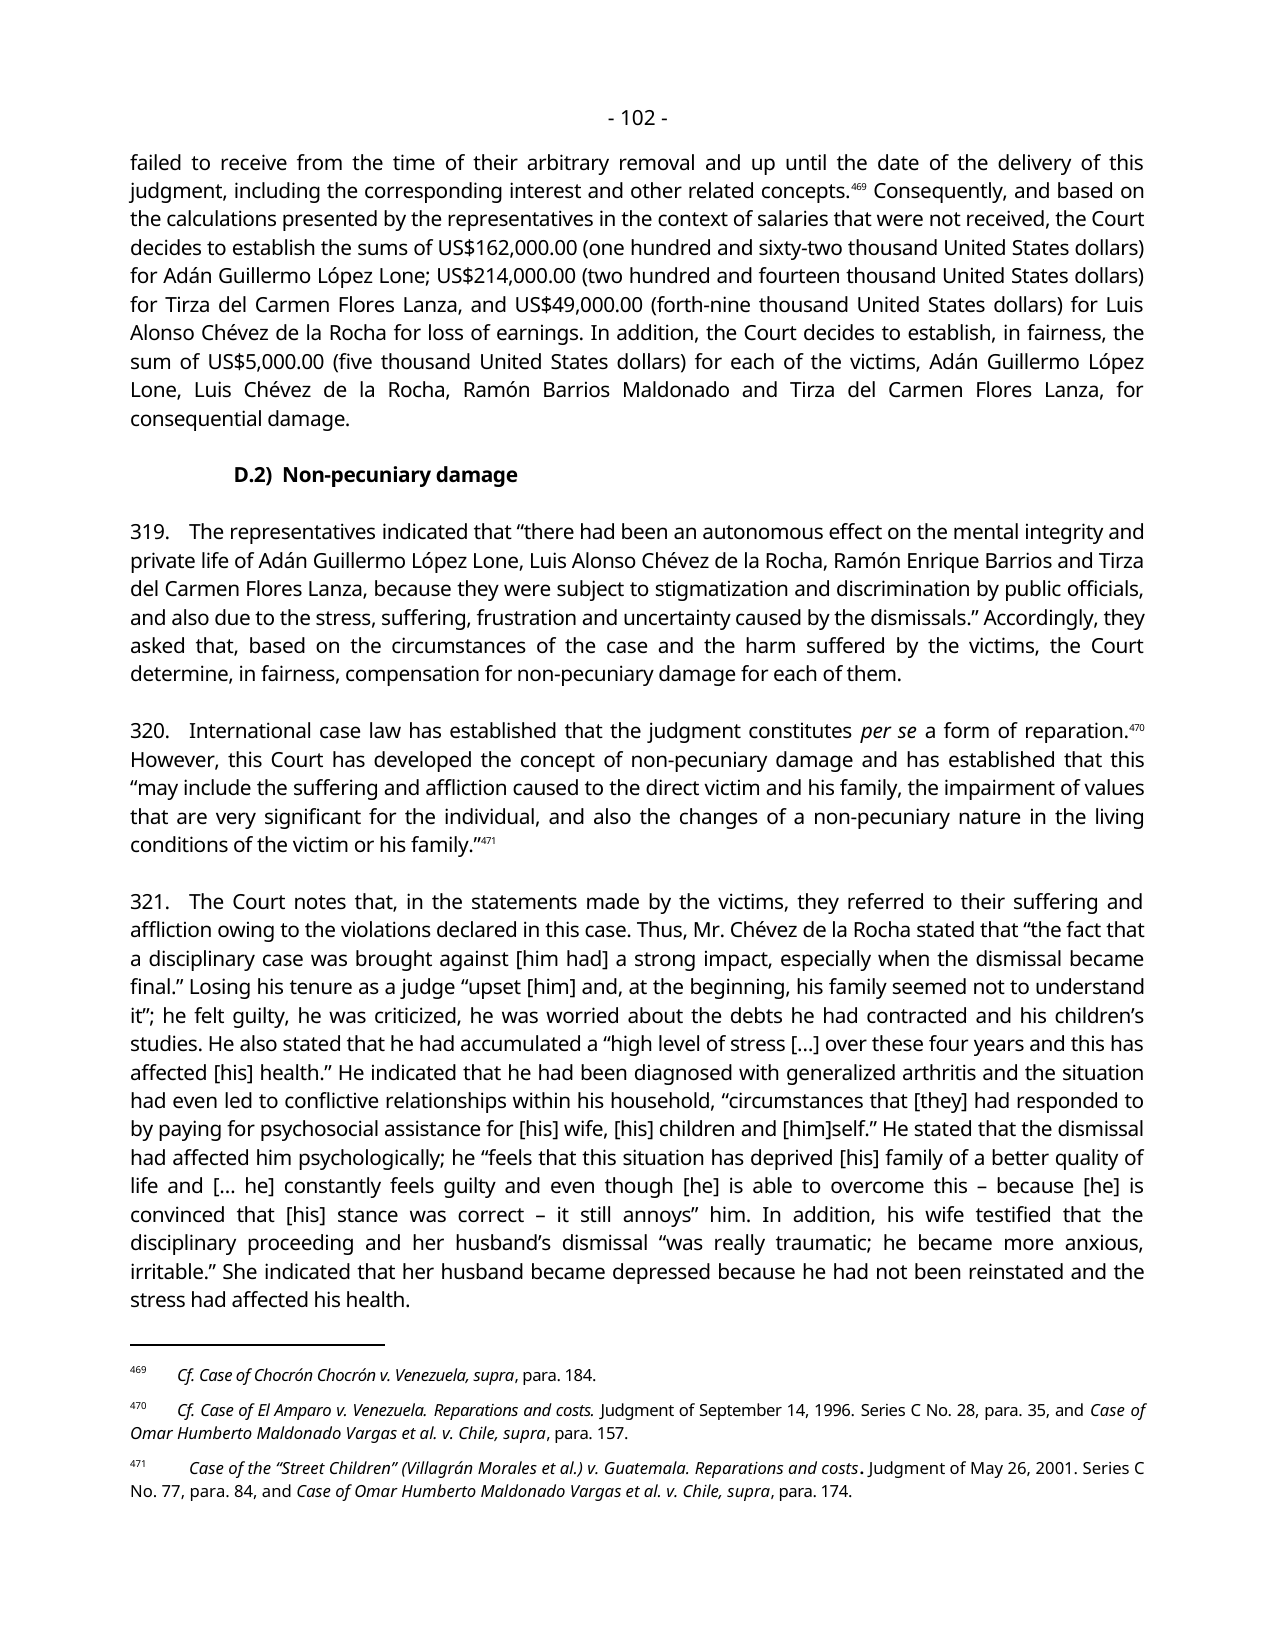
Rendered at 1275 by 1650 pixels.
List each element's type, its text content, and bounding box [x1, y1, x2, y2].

text The representatives indicated that “there had been an autonomous effect on the mental integrity and private life of Adán Guillermo López Lone, Luis Alonso Chévez de la Rocha, Ramón Enrique Barrios and Tirza del Carmen Flores Lanza, because they were subject to stigmatization and discrimination by public officials, and also due to the stress, suffering, frustration and uncertainty caused by the dismissals.” Accordingly, they asked that, based on the circumstances of the case and the harm suffered by the victims, the Court determine, in fairness, compensation for non-pecuniary damage for each of them. [130, 517, 1145, 688]
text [130, 148, 1145, 432]
subtitle D.2) Non-pecuniary damage [233, 461, 1145, 489]
text The Court notes that, in the statements made by the victims, they referred to their suffering and affliction owing to the violations declared in this case. Thus, Mr. Chévez de la Rocha stated that “the fact that a disciplinary case was brought against [him had] a strong impact, especially when the dismissal became final.” Losing his tenure as a judge “upset [him] and, at the beginning, his family seemed not to understand it”; he felt guilty, he was criticized, he was worried about the debts he had contracted and his children’s studies. He also stated that he had accumulated a “high level of stress […] over these four years and this has affected [his] health.” He indicated that he had been diagnosed with generalized arthritis and the situation had even led to conflictive relationships within his household, “circumstances that [they] had responded to by paying for psychosocial assistance for [his] wife, [his] children and [him]self.” He stated that the dismissal had affected him psychologically; he “feels that this situation has deprived [his] family of a better quality of life and [… he] constantly feels guilty and even though [he] is able to overcome this – because [he] is convinced that [his] stance was correct – it still annoys” him. In addition, his wife testified that the disciplinary proceeding and her husband’s dismissal “was really traumatic; he became more anxious, irritable.” She indicated that her husband became depressed because he had not been reinstated and the stress had affected his health. [130, 887, 1145, 1314]
text International case law has established that the judgment constitutes per se a form of reparation. However, this Court has developed the concept of non-pecuniary damage and has established that this “may include the suffering and affliction caused to the direct victim and his family, the impairment of values that are very significant for the individual, and also the changes of a non-pecuniary nature in the living conditions of the victim or his family.” [130, 716, 1145, 859]
